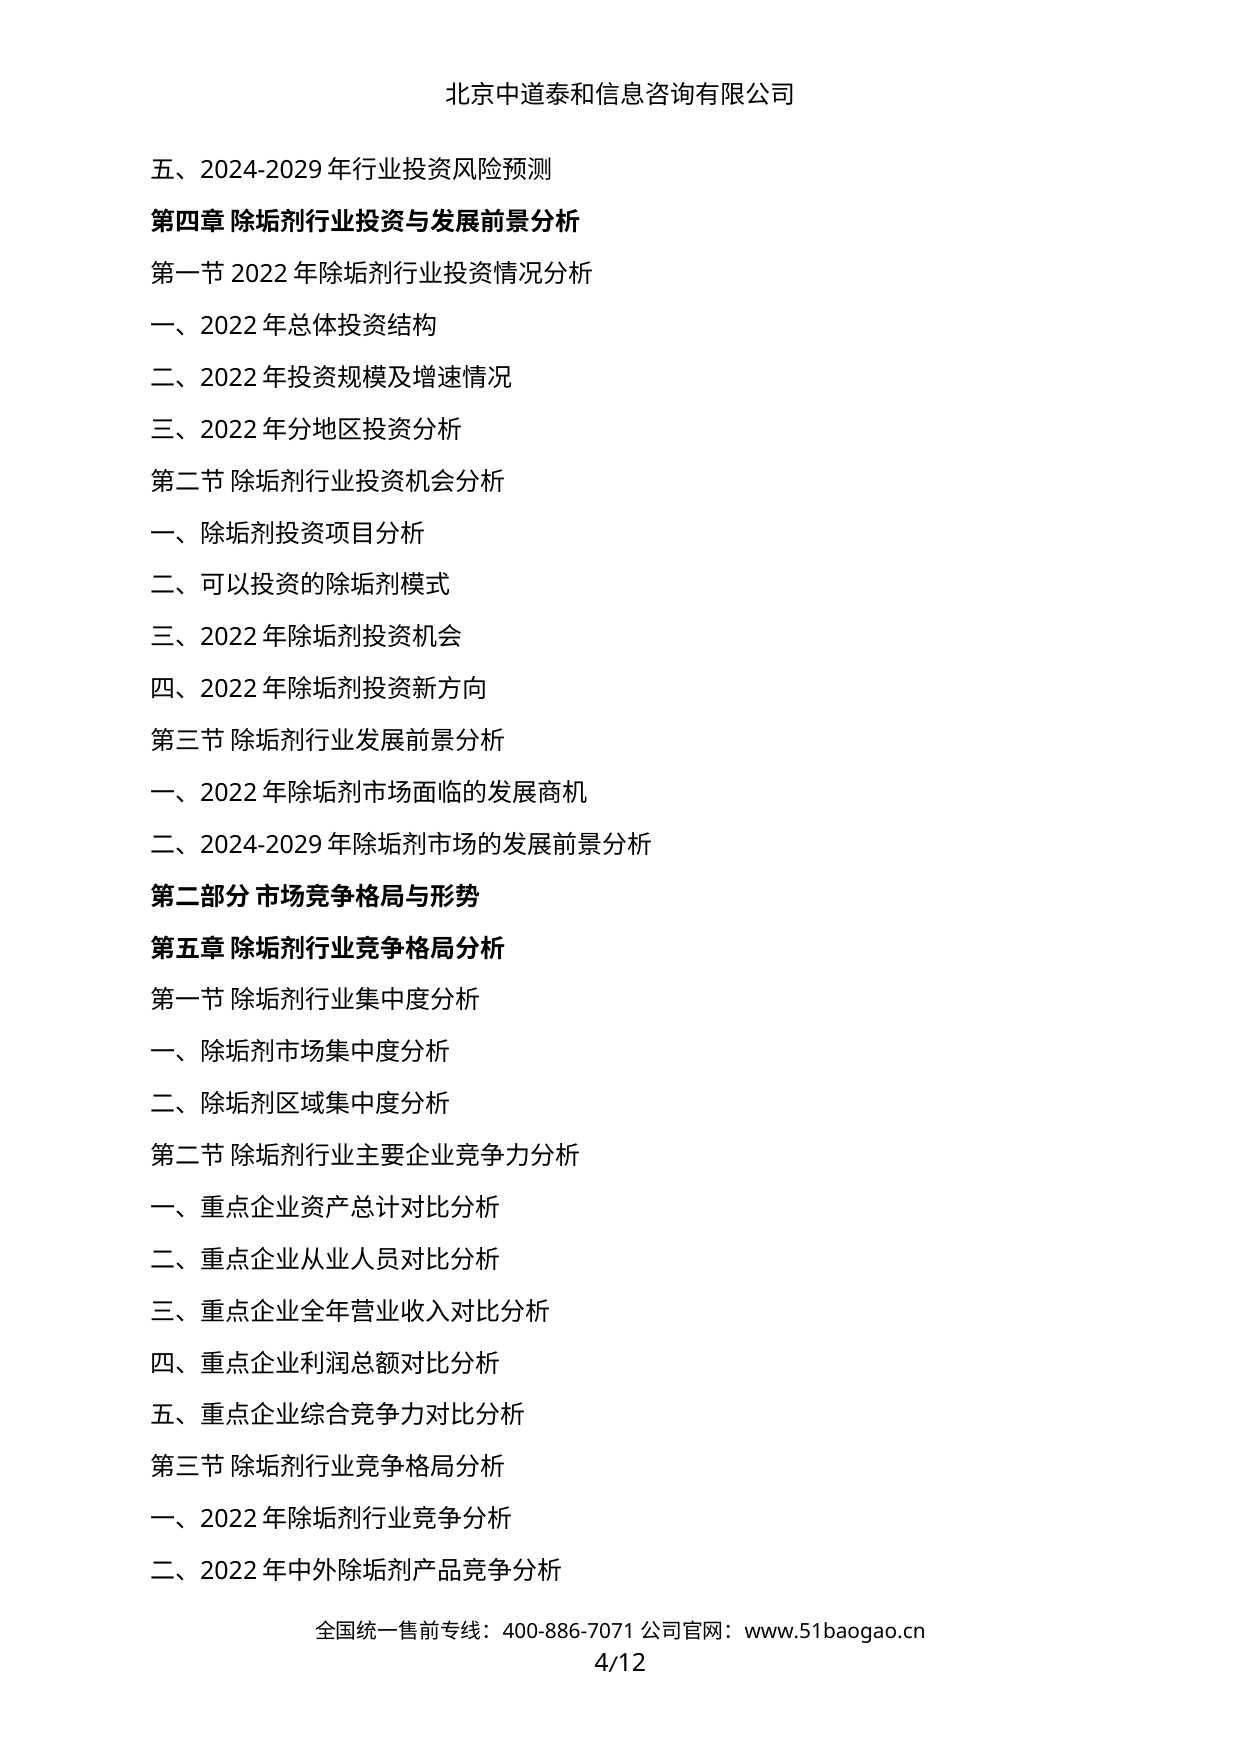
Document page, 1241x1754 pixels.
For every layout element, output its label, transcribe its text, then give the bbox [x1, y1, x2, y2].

text 第五章 除垢剂行业竞争格局分析 [150, 928, 1090, 964]
text 二、可以投资的除垢剂模式 [150, 565, 1090, 601]
text 二、2024-2029年除垢剂市场的发展前景分析 [150, 824, 1090, 861]
text 二、除垢剂区域集中度分析 [150, 1084, 1090, 1120]
text 第一节 2022年除垢剂行业投资情况分析 [150, 254, 1090, 290]
text 四、2022年除垢剂投资新方向 [150, 669, 1090, 705]
text 二、2022年中外除垢剂产品竞争分析 [150, 1551, 1090, 1587]
text 二、2022年投资规模及增速情况 [150, 357, 1090, 394]
text 一、除垢剂市场集中度分析 [150, 1032, 1090, 1068]
text 五、2024-2029年行业投资风险预测 [150, 150, 1090, 186]
text 第四章 除垢剂行业投资与发展前景分析 [150, 202, 1090, 238]
text 第一节 除垢剂行业集中度分析 [150, 980, 1090, 1016]
text 三、重点企业全年营业收入对比分析 [150, 1291, 1090, 1327]
text 一、2022年除垢剂市场面临的发展商机 [150, 772, 1090, 809]
text 一、2022年总体投资结构 [150, 306, 1090, 342]
text 五、重点企业综合竞争力对比分析 [150, 1395, 1090, 1431]
text 四、重点企业利润总额对比分析 [150, 1343, 1090, 1379]
text 三、2022年分地区投资分析 [150, 409, 1090, 446]
text 二、重点企业从业人员对比分析 [150, 1239, 1090, 1276]
text 三、2022年除垢剂投资机会 [150, 617, 1090, 653]
text 第三节 除垢剂行业发展前景分析 [150, 721, 1090, 757]
text 一、2022年除垢剂行业竞争分析 [150, 1499, 1090, 1535]
text 一、除垢剂投资项目分析 [150, 513, 1090, 549]
text 第二节 除垢剂行业主要企业竞争力分析 [150, 1136, 1090, 1172]
text 第二部分 市场竞争格局与形势 [150, 876, 1090, 912]
text 一、重点企业资产总计对比分析 [150, 1187, 1090, 1224]
text 第二节 除垢剂行业投资机会分析 [150, 461, 1090, 497]
text 第三节 除垢剂行业竞争格局分析 [150, 1447, 1090, 1483]
